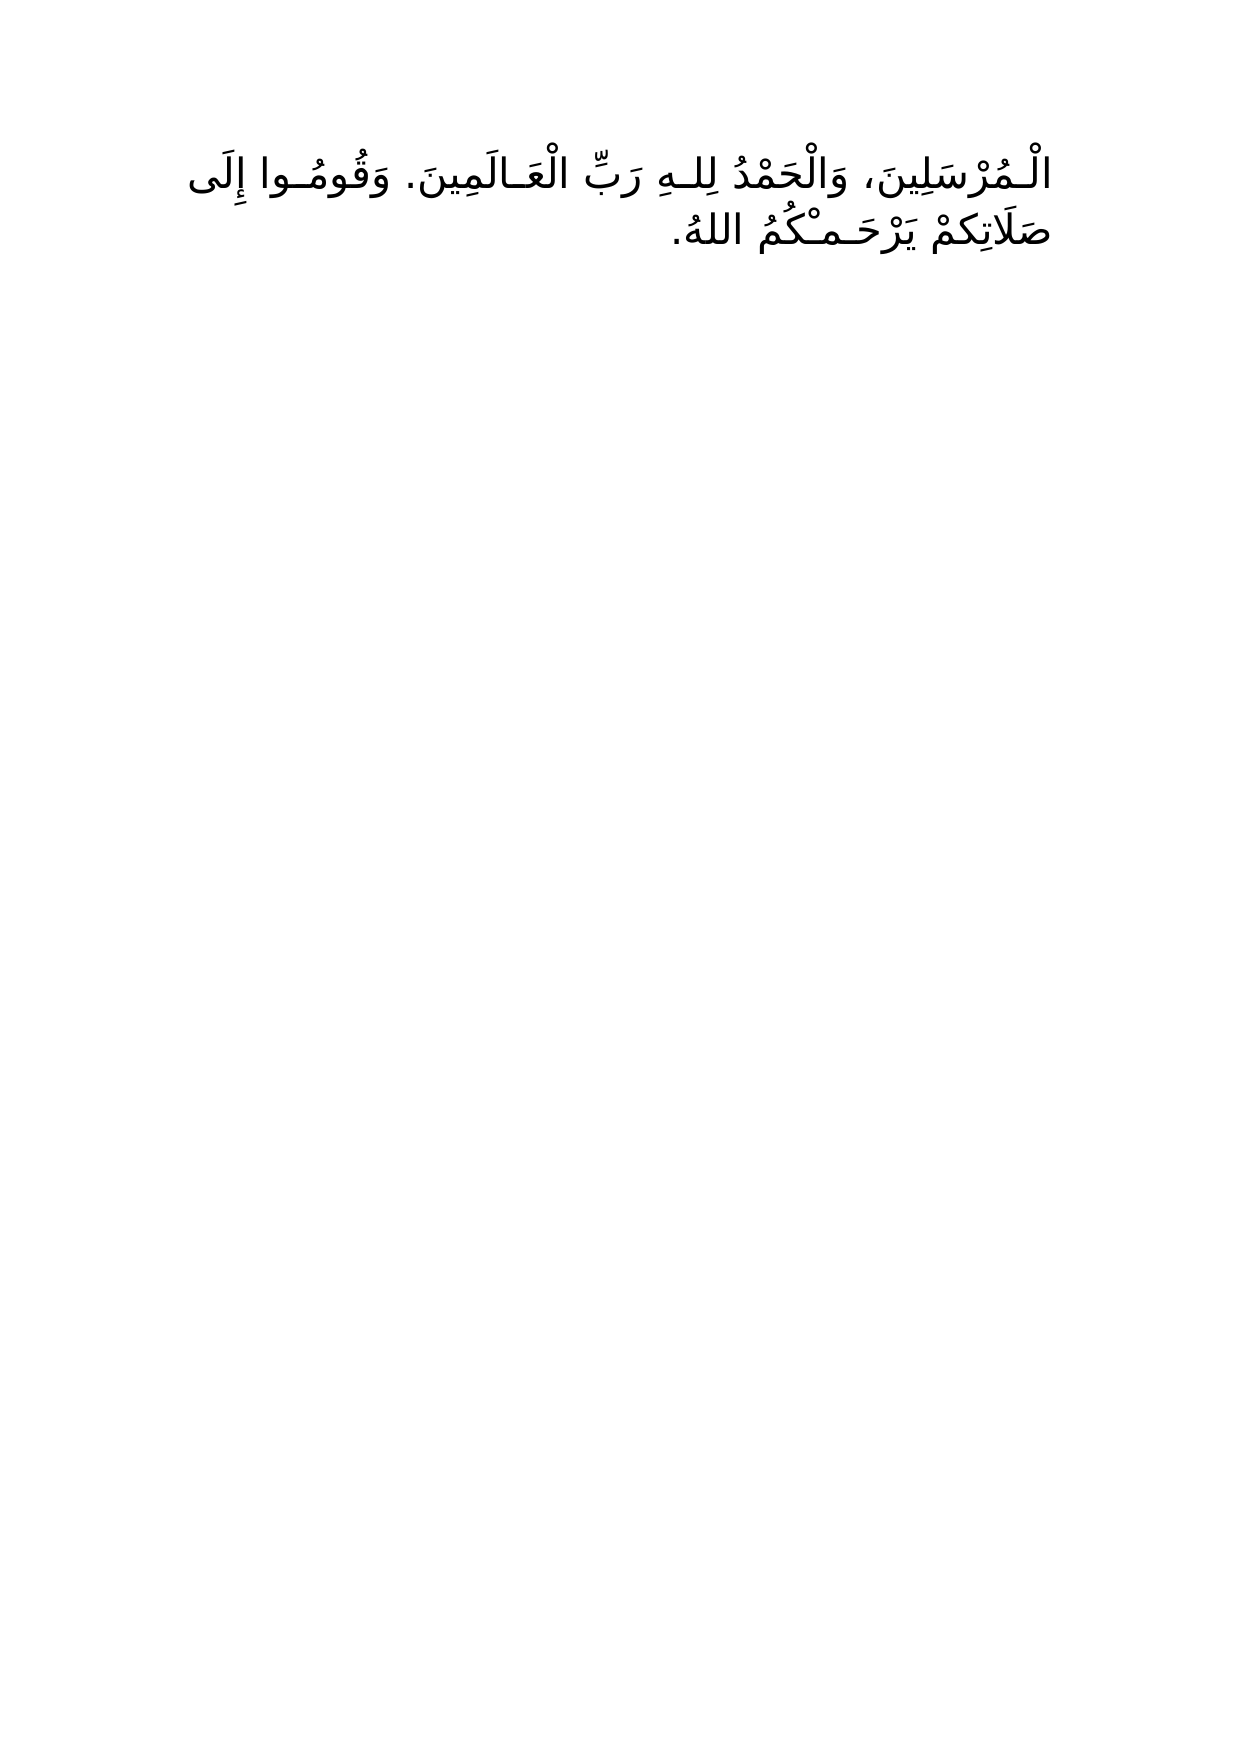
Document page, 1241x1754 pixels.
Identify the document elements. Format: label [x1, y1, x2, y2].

text [187, 150, 1053, 254]
